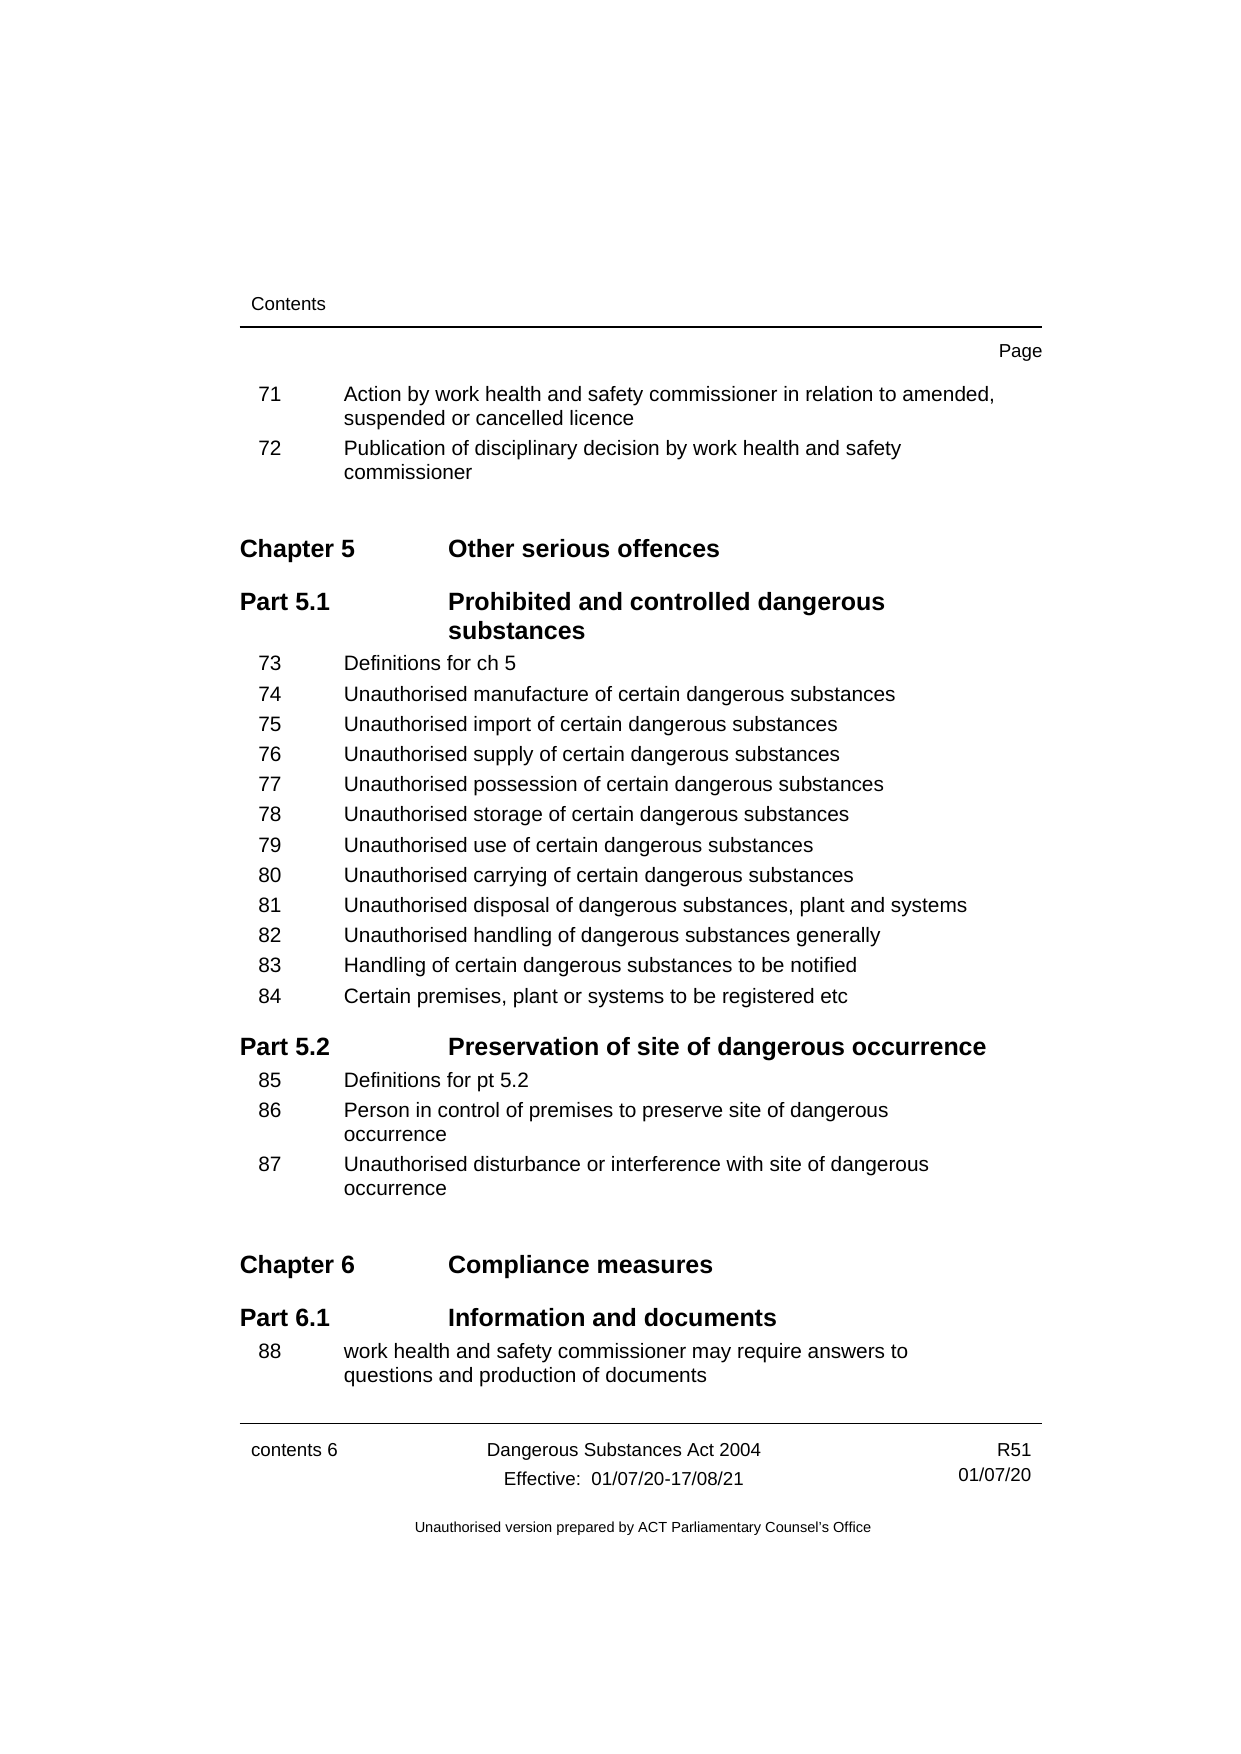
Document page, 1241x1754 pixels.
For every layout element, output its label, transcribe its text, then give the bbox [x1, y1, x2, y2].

text 74 Unauthorised manufacture of certain dangerous substances 75 [239, 681, 996, 705]
text 75 Unauthorised import of certain dangerous substances 76 [239, 712, 996, 736]
text 82 Unauthorised handling of dangerous substances generally 80 [239, 923, 996, 947]
text 85 Definitions for pt 5.2 83 [239, 1067, 996, 1091]
text 83 Handling of certain dangerous substances to be notified 81 [239, 953, 996, 977]
text 84 Certain premises, plant or systems to be registered etc 81 [239, 983, 996, 1007]
text 80 Unauthorised carrying of certain dangerous substances 79 [239, 863, 996, 887]
text 78 Unauthorised storage of certain dangerous substances 78 [239, 802, 996, 826]
text 72 Publication of disciplinary decision by work health and safety commissioner 72 [239, 436, 996, 484]
text 88 work health and safety commissioner may require answers to questions and production of documents 85 [239, 1338, 996, 1386]
text Chapter 6 Compliance measures 85 [239, 1250, 996, 1278]
text Part 5.1 Prohibited and controlled dangerous substances 75 [239, 587, 996, 645]
text 77 Unauthorised possession of certain dangerous substances 78 [239, 772, 996, 796]
text 87 Unauthorised disturbance or interference with site of dangerous occurrence 84 [239, 1152, 996, 1200]
text Part 5.2 Preservation of site of dangerous occurrence 83 [239, 1032, 996, 1061]
text 81 Unauthorised disposal of dangerous substances, plant and systems 80 [239, 893, 996, 917]
text Part 6.1 Information and documents 85 [239, 1303, 996, 1332]
text 86 Person in control of premises to preserve site of dangerous occurrence 84 [239, 1098, 996, 1146]
text 76 Unauthorised supply of certain dangerous substances 76 [239, 742, 996, 766]
text 73 Definitions for ch 5 75 [239, 651, 996, 675]
text Chapter 5 Other serious offences 75 [239, 534, 996, 562]
text 71 Action by work health and safety commissioner in relation to amended, suspended or cancelled licence 72 [239, 382, 996, 429]
text 79 Unauthorised use of certain dangerous substances 79 [239, 832, 996, 856]
